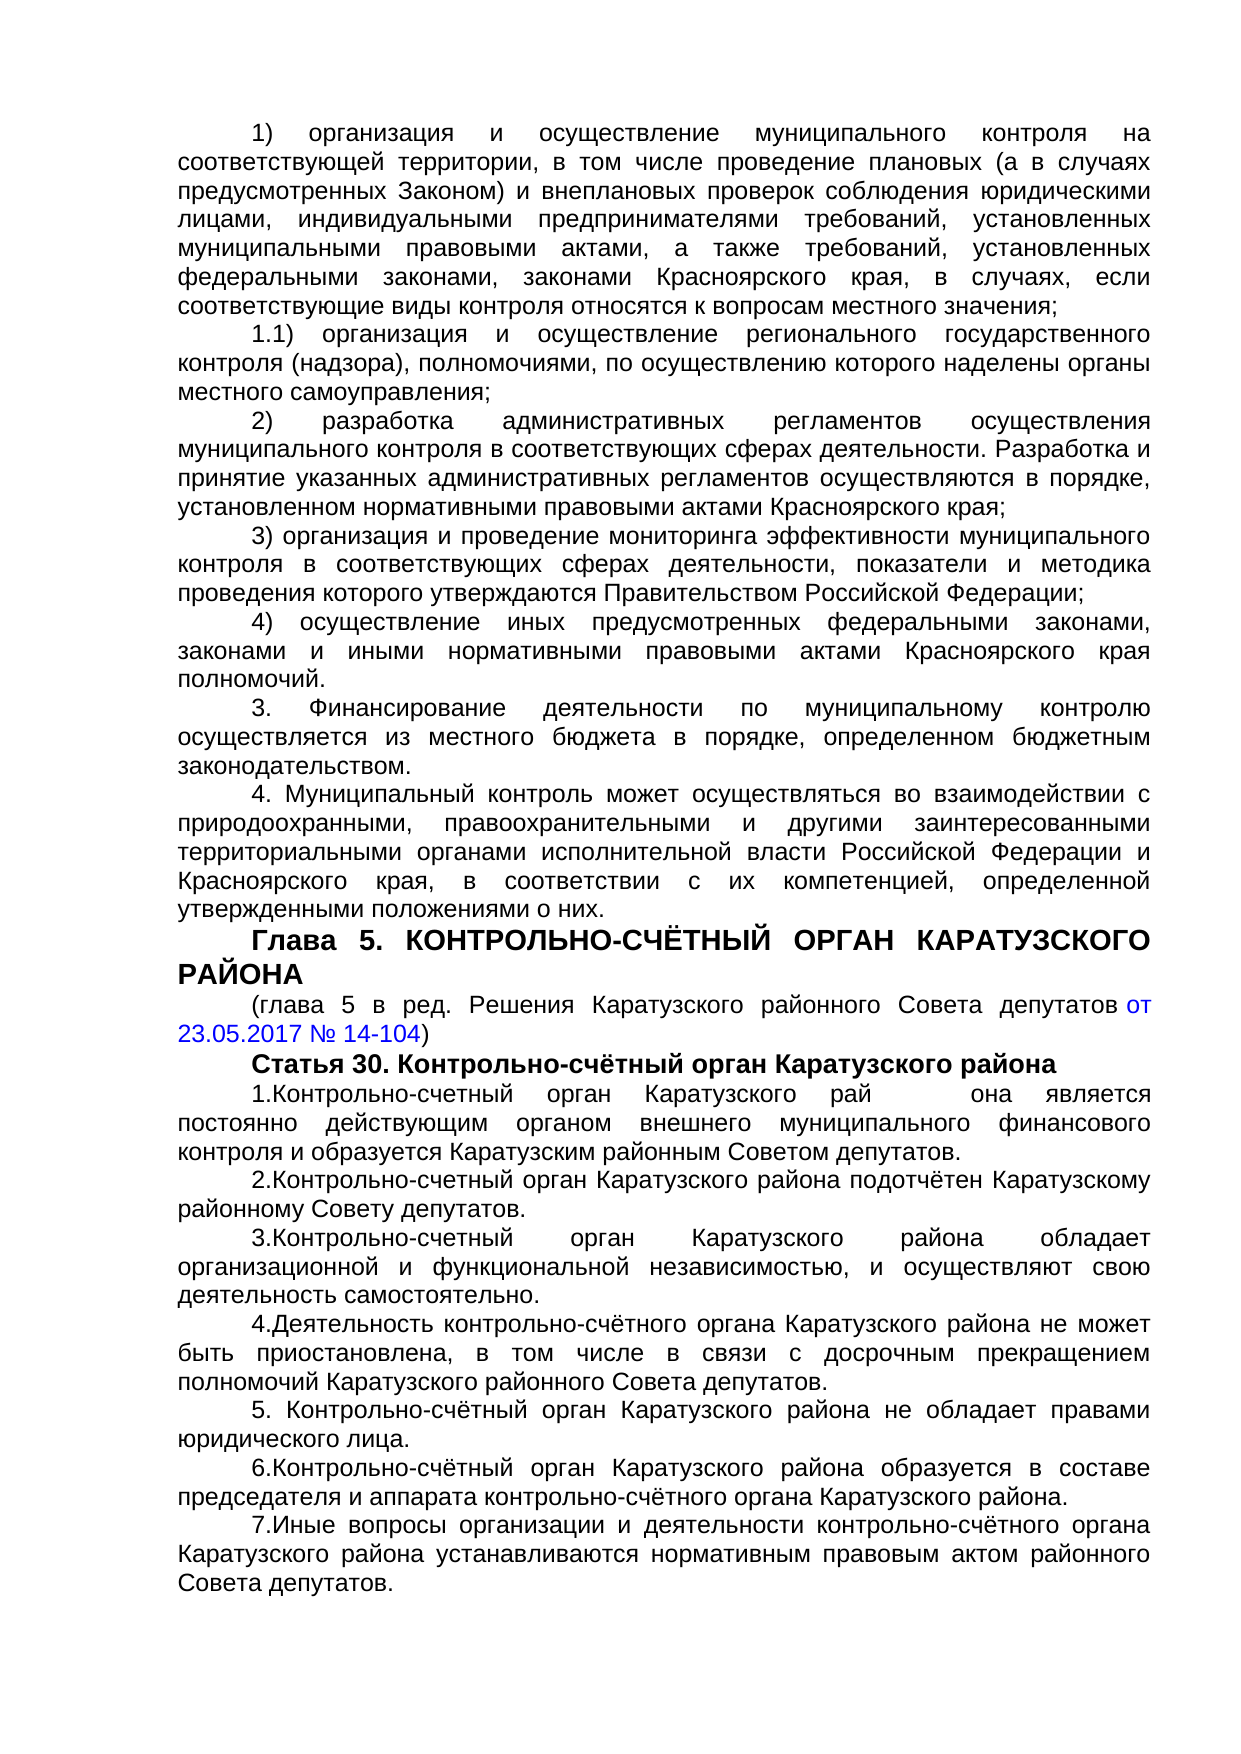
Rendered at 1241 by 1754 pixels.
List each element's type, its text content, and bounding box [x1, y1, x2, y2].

text 1.Контрольно-счетный орган Каратузского рай она является постоянно действующим органом внешнего муниципального финансового контроля и образуется Каратузским районным Советом депутатов. [177, 1079, 1152, 1165]
text 3.Контрольно-счетный орган Каратузского района обладает организационной и функциональной независимостью, и осуществляют свою деятельность самостоятельно. [177, 1223, 1152, 1309]
text 4. Муниципальный контроль может осуществляться во взаимодействии с природоохранными, правоохранительными и другими заинтересованными территориальными органами исполнительной власти Российской Федерации и Красноярского края, в соответствии с их компетенцией, определенной утвержденными положениями о них. [177, 779, 1152, 923]
text 7.Иные вопросы организации и деятельности контрольно-счётного органа Каратузского района устанавливаются нормативным правовым актом районного Совета депутатов. [177, 1510, 1152, 1596]
text 2) разработка административных регламентов осуществления муниципального контроля в соответствующих сферах деятельности. Разработка и принятие указанных административных регламентов осуществляются в порядке, установленном нормативными правовыми актами Красноярского края; [177, 406, 1152, 521]
text Статья 30. Контрольно-счётный орган Каратузского района [177, 1048, 1152, 1079]
text 3) организация и проведение мониторинга эффективности муниципального контроля в соответствующих сферах деятельности, показатели и методика проведения которого утверждаются Правительством Российской Федерации; [177, 521, 1152, 607]
text 5. Контрольно-счётный орган Каратузского района не обладает правами юридического лица. [177, 1395, 1152, 1453]
text Глава 5. КОНТРОЛЬНО-СЧЁТНЫЙ ОРГАН КАРАТУЗСКОГО РАЙОНА [177, 923, 1152, 990]
text (глава 5 в ред. Решения Каратузского районного Совета депутатов от 23.05.2017 № 14-104) [177, 990, 1152, 1048]
text 1) организация и осуществление муниципального контроля на соответствующей территории, в том числе проведение плановых (а в случаях предусмотренных Законом) и внеплановых проверок соблюдения юридическими лицами, индивидуальными предпринимателями требований, установленных муниципальными правовыми актами, а также требований, установленных федеральными законами, законами Красноярского края, в случаях, если соответствующие виды контроля относятся к вопросам местного значения; [177, 118, 1152, 319]
text 2.Контрольно-счетный орган Каратузского района подотчётен Каратузскому районному Совету депутатов. [177, 1165, 1152, 1223]
text 4) осуществление иных предусмотренных федеральными законами, законами и иными нормативными правовыми актами Красноярского края полномочий. [177, 607, 1152, 693]
text 1.1) организация и осуществление регионального государственного контроля (надзора), полномочиями, по осуществлению которого наделены органы местного самоуправления; [177, 319, 1152, 406]
text 6.Контрольно-счётный орган Каратузского района образуется в составе председателя и аппарата контрольно-счётного органа Каратузского района. [177, 1453, 1152, 1510]
text 4.Деятельность контрольно-счётного органа Каратузского района не может быть приостановлена, в том числе в связи с досрочным прекращением полномочий Каратузского районного Совета депутатов. [177, 1309, 1152, 1395]
text 3. Финансирование деятельности по муниципальному контролю осуществляется из местного бюджета в порядке, определенном бюджетным законодательством. [177, 693, 1152, 779]
